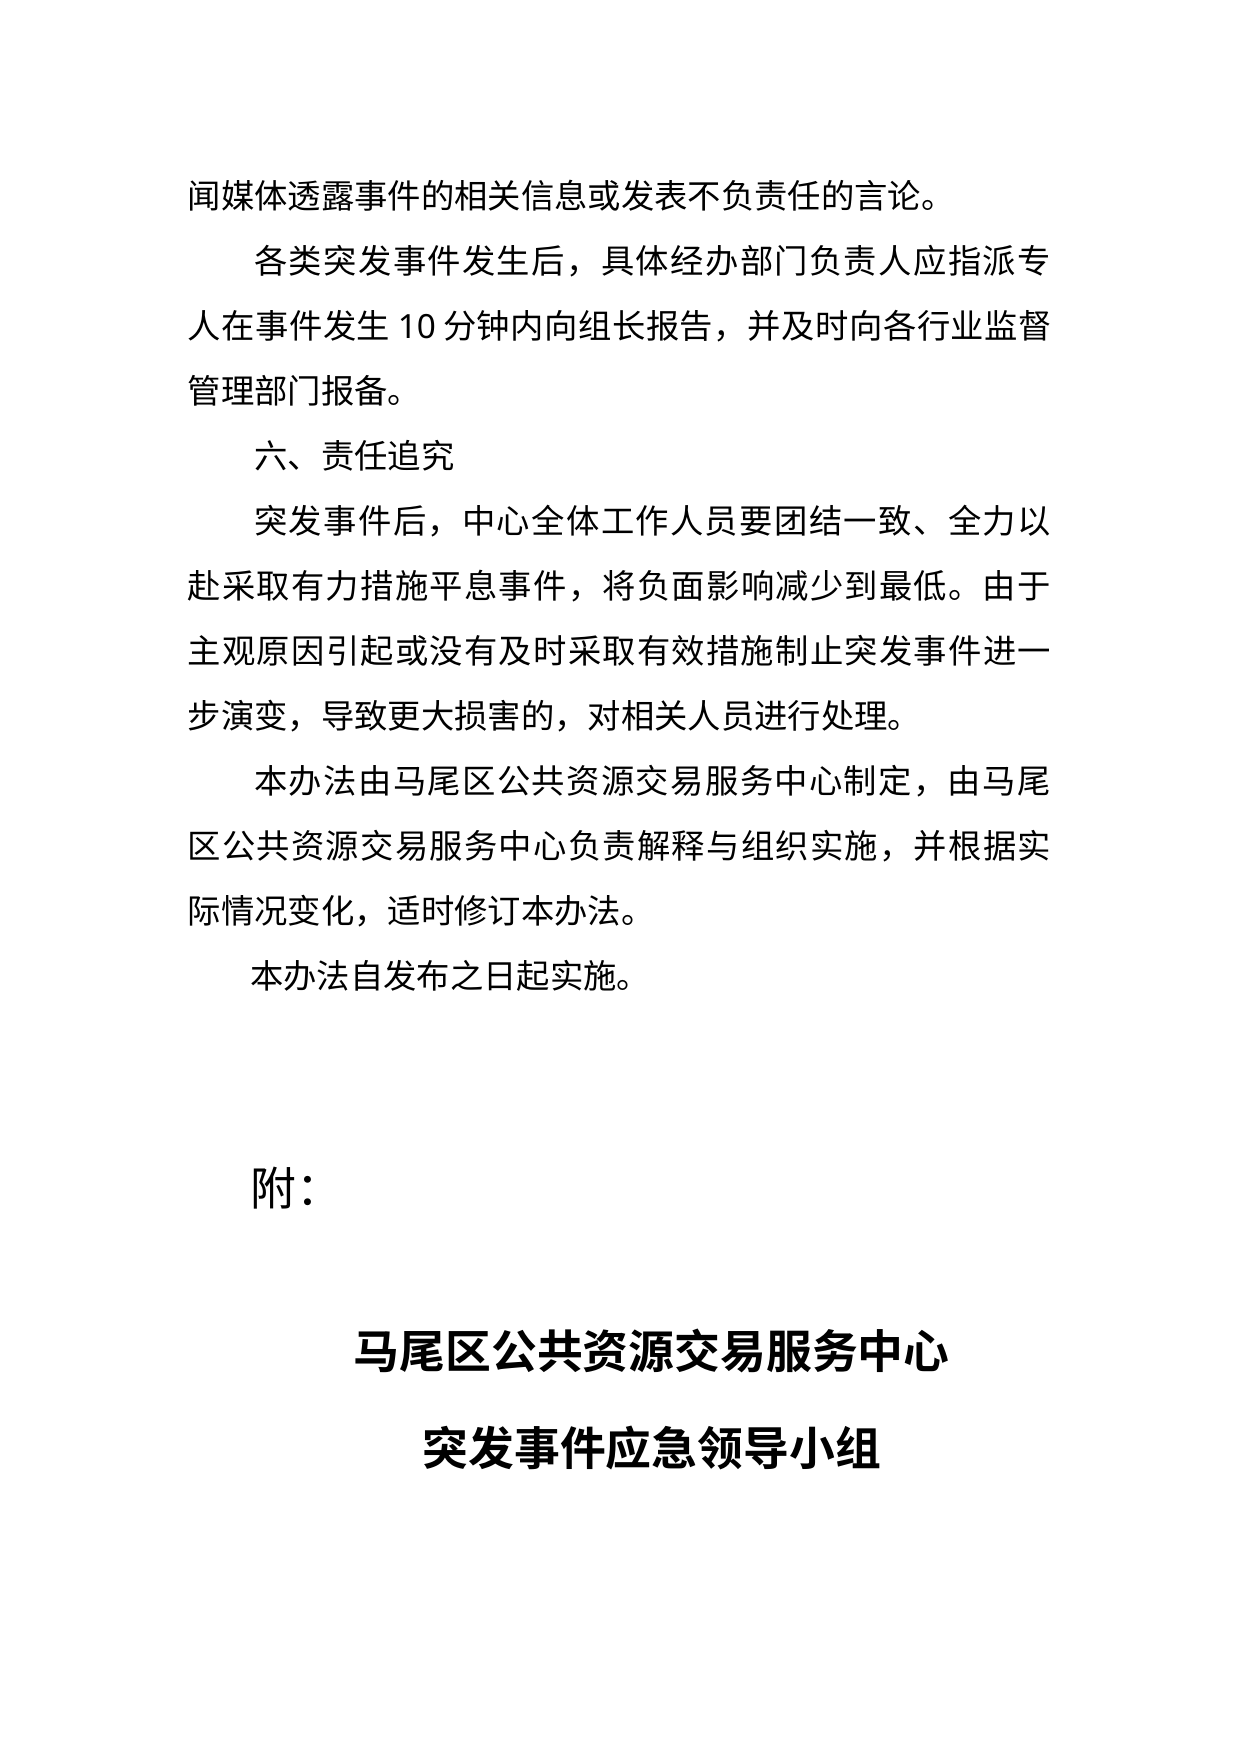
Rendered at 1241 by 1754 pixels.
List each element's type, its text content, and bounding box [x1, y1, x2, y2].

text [187, 162, 1053, 227]
text 各类突发事件发生后，具体经办部门负责人应指派专人在事件发生10分钟内向组长报告，并及时向各行业监督管理部门报备。 [187, 227, 1053, 422]
text 附： [187, 1137, 1053, 1234]
text 本办法自发布之日起实施。 [187, 942, 1053, 1007]
text 突发事件后，中心全体工作人员要团结一致、全力以赴采取有力措施平息事件，将负面影响减少到最低。由于主观原因引起或没有及时采取有效措施制止突发事件进一步演变，导致更大损害的，对相关人员进行处理。 [187, 487, 1053, 747]
text 马尾区公共资源交易服务中心 [187, 1299, 1053, 1397]
text 本办法由马尾区公共资源交易服务中心制定，由马尾区公共资源交易服务中心负责解释与组织实施，并根据实际情况变化，适时修订本办法。 [187, 747, 1053, 942]
text 突发事件应急领导小组 [187, 1397, 1053, 1494]
text 六、责任追究 [187, 422, 1053, 487]
